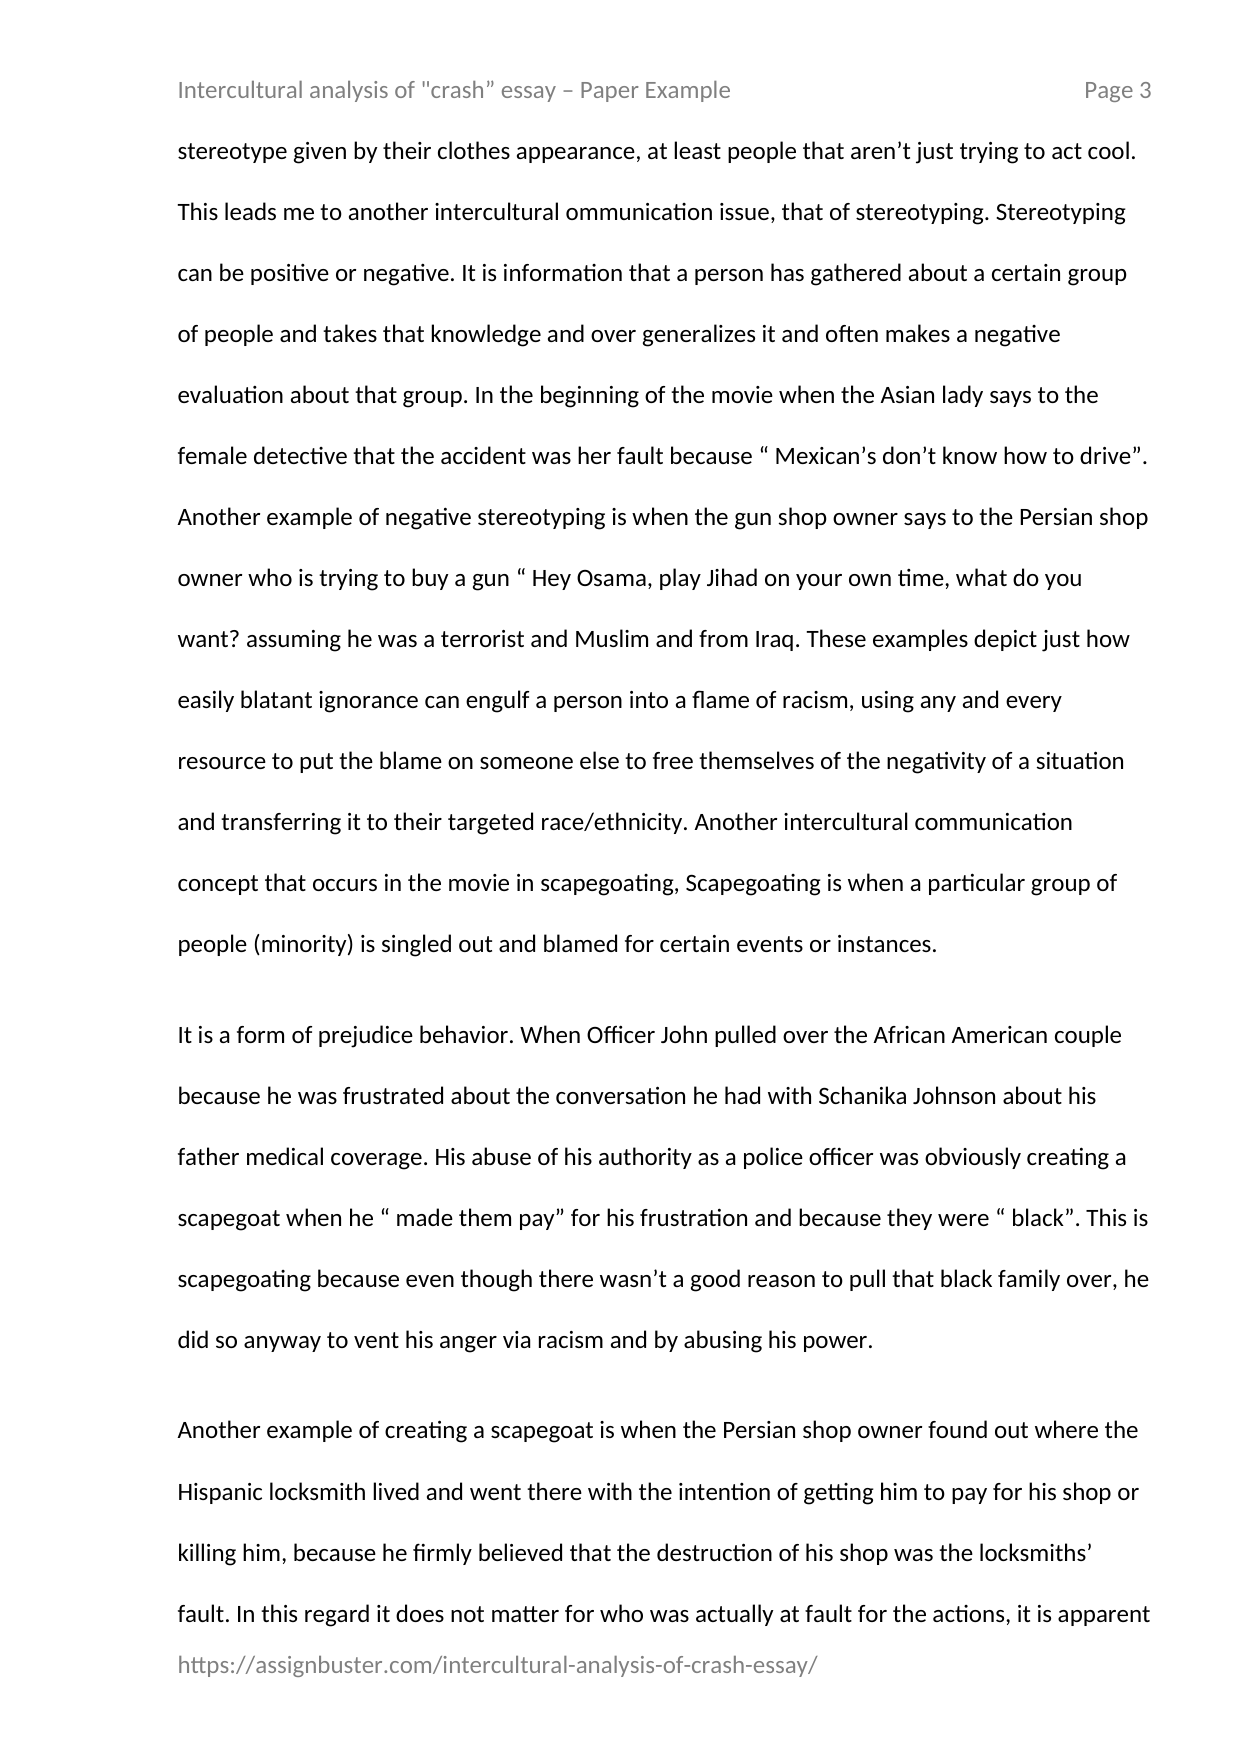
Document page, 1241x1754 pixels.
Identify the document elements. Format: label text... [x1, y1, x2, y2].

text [177, 135, 1152, 959]
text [177, 1414, 1152, 1628]
text It is a form of prejudice behavior. When Officer John pulled over the African American couple because he was frustrated about the conversation he had with Schanika Johnson about his father medical coverage. His abuse of his authority as a police officer was obviously creating a scapegoat when he “ made them pay” for his frustration and because they were “ black”. This is scapegoating because even though there wasn’t a good reason to pull that black family over, he did so anyway to vent his anger via racism and by abusing his power. [177, 1019, 1152, 1354]
